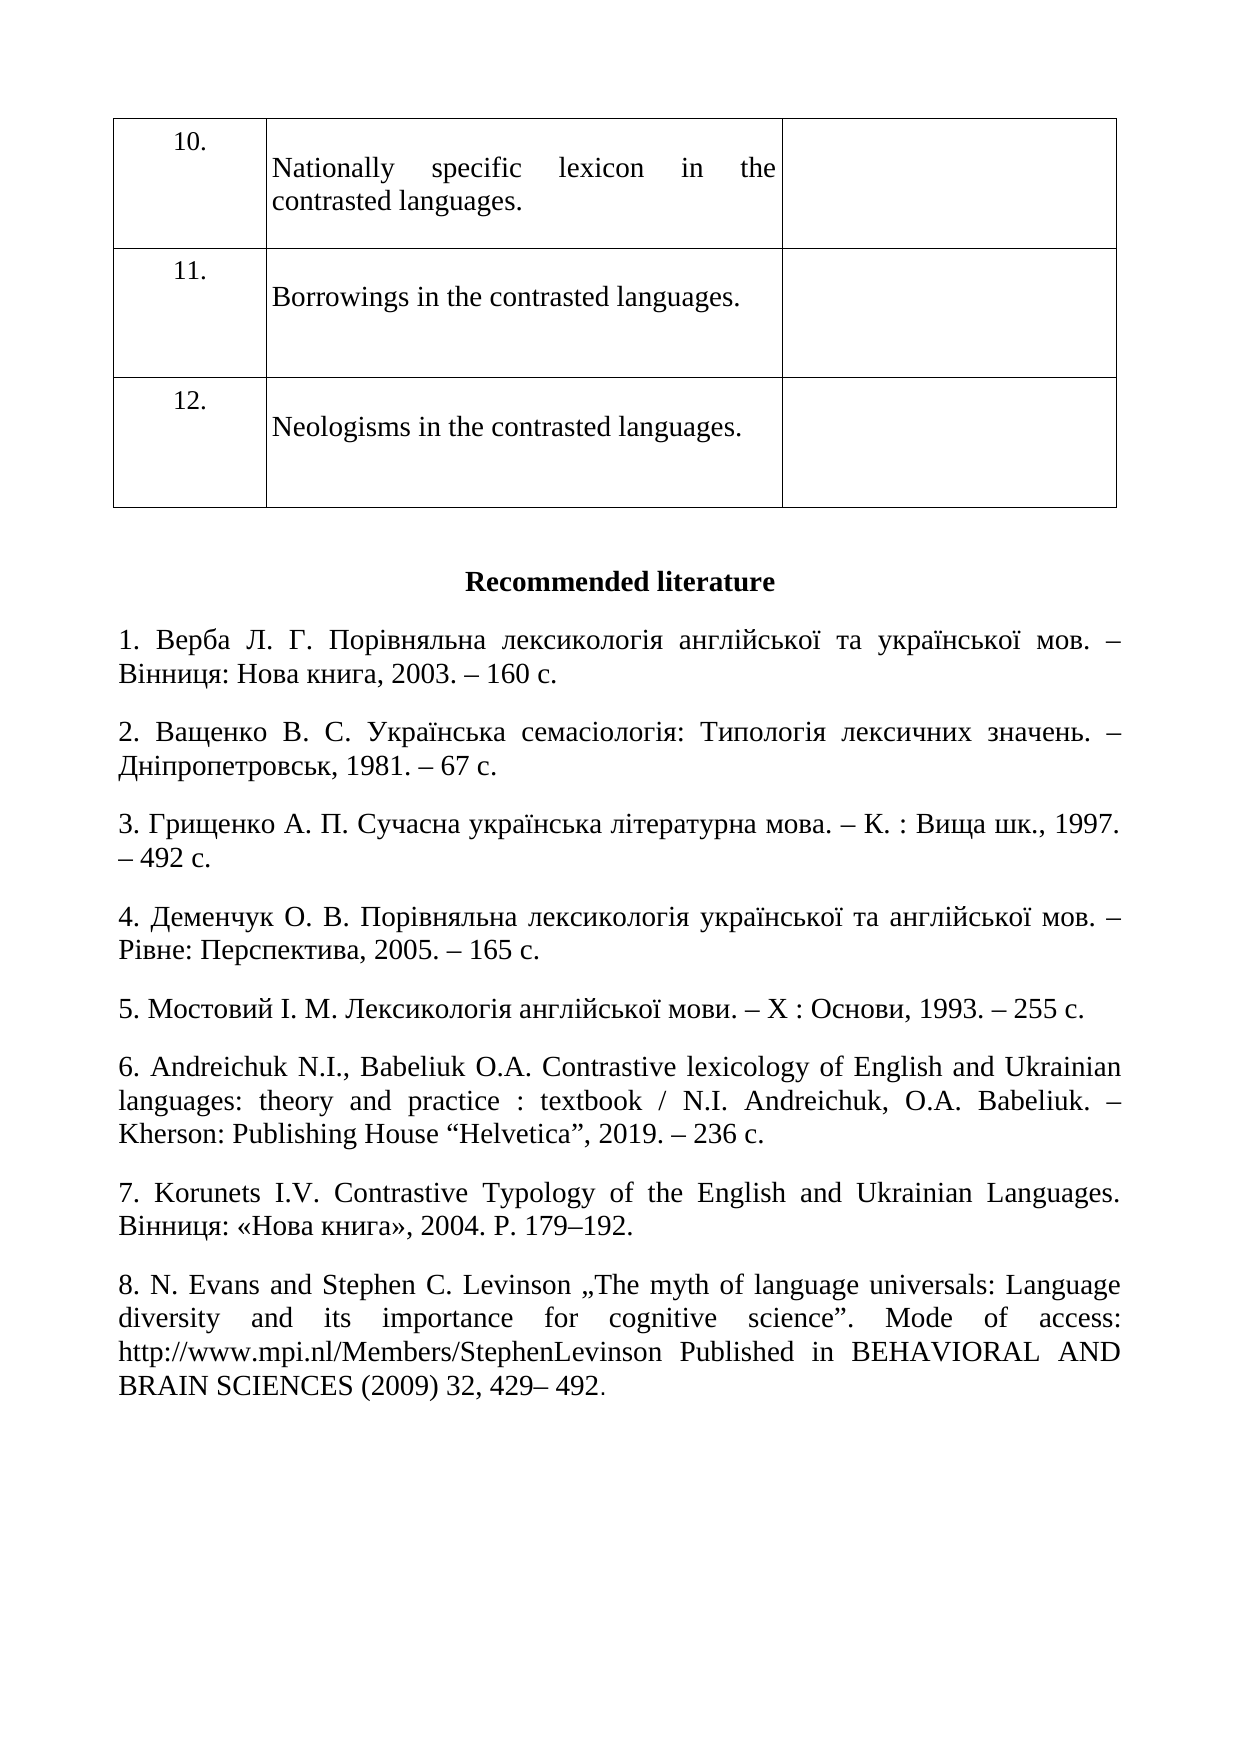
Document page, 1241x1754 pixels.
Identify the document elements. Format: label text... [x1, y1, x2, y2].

text 6. Andreichuk N.I., Babeliuk O.A. Contrastive lexicology of English and Ukrainian languages: theory and practice : textbook / N.I. Andreichuk, O.A. Babeliuk. – Kherson: Publishing House “Helvetica”, 2019. – 236 с. [118, 1049, 1122, 1150]
text 1. Верба Л. Г. Порівняльна лексикологія англійської та української мов. – Вінниця: Нова книга, 2003. – 160 с. [118, 622, 1122, 689]
text Recommended literature [118, 564, 1122, 597]
table_cell Borrowings in the contrasted languages. [267, 249, 782, 377]
text 2. Ващенко В. С. Українська семасіологія: Типологія лексичних значень. – Дніпропетровськ, 1981. – 67 с. [118, 714, 1122, 782]
table_cell [783, 378, 1116, 507]
table_cell [783, 119, 1116, 248]
table_cell 12. [114, 378, 266, 507]
text 7. Korunets I.V. Contrastive Typology of the English and Ukrainian Languages. Вінниця: «Нова книга», 2004. P. 179–192. [118, 1175, 1122, 1242]
table_cell [783, 249, 1116, 377]
text 4. Деменчук О. В. Порівняльна лексикологія української та англійської мов. – Рівне: Перспектива, 2005. – 165 с. [118, 899, 1122, 966]
table_cell 10. [114, 119, 266, 248]
table_cell Neologisms in the contrasted languages. [267, 378, 782, 507]
table_cell 11. [114, 249, 266, 377]
table_cell Nationally specific lexicon in the contrasted languages. [267, 119, 782, 248]
text 8. N. Evans and Stephen C. Levinson „The myth of language universals: Language diversity and its importance for cognitive science”. Mode of access: http://www.mpi.nl/Members/StephenLevinson Published in BEHAVIORAL AND BRAIN SCIENCES (2009) 32, 429– 492. [118, 1267, 1122, 1401]
text 3. Грищенко А. П. Сучасна українська літературна мова. – К. : Вища шк., 1997. – 492 с. [118, 807, 1122, 874]
text 5. Мостовий І. М. Лексикологія англійської мови. – Х : Основи, 1993. – 255 с. [118, 991, 1122, 1024]
